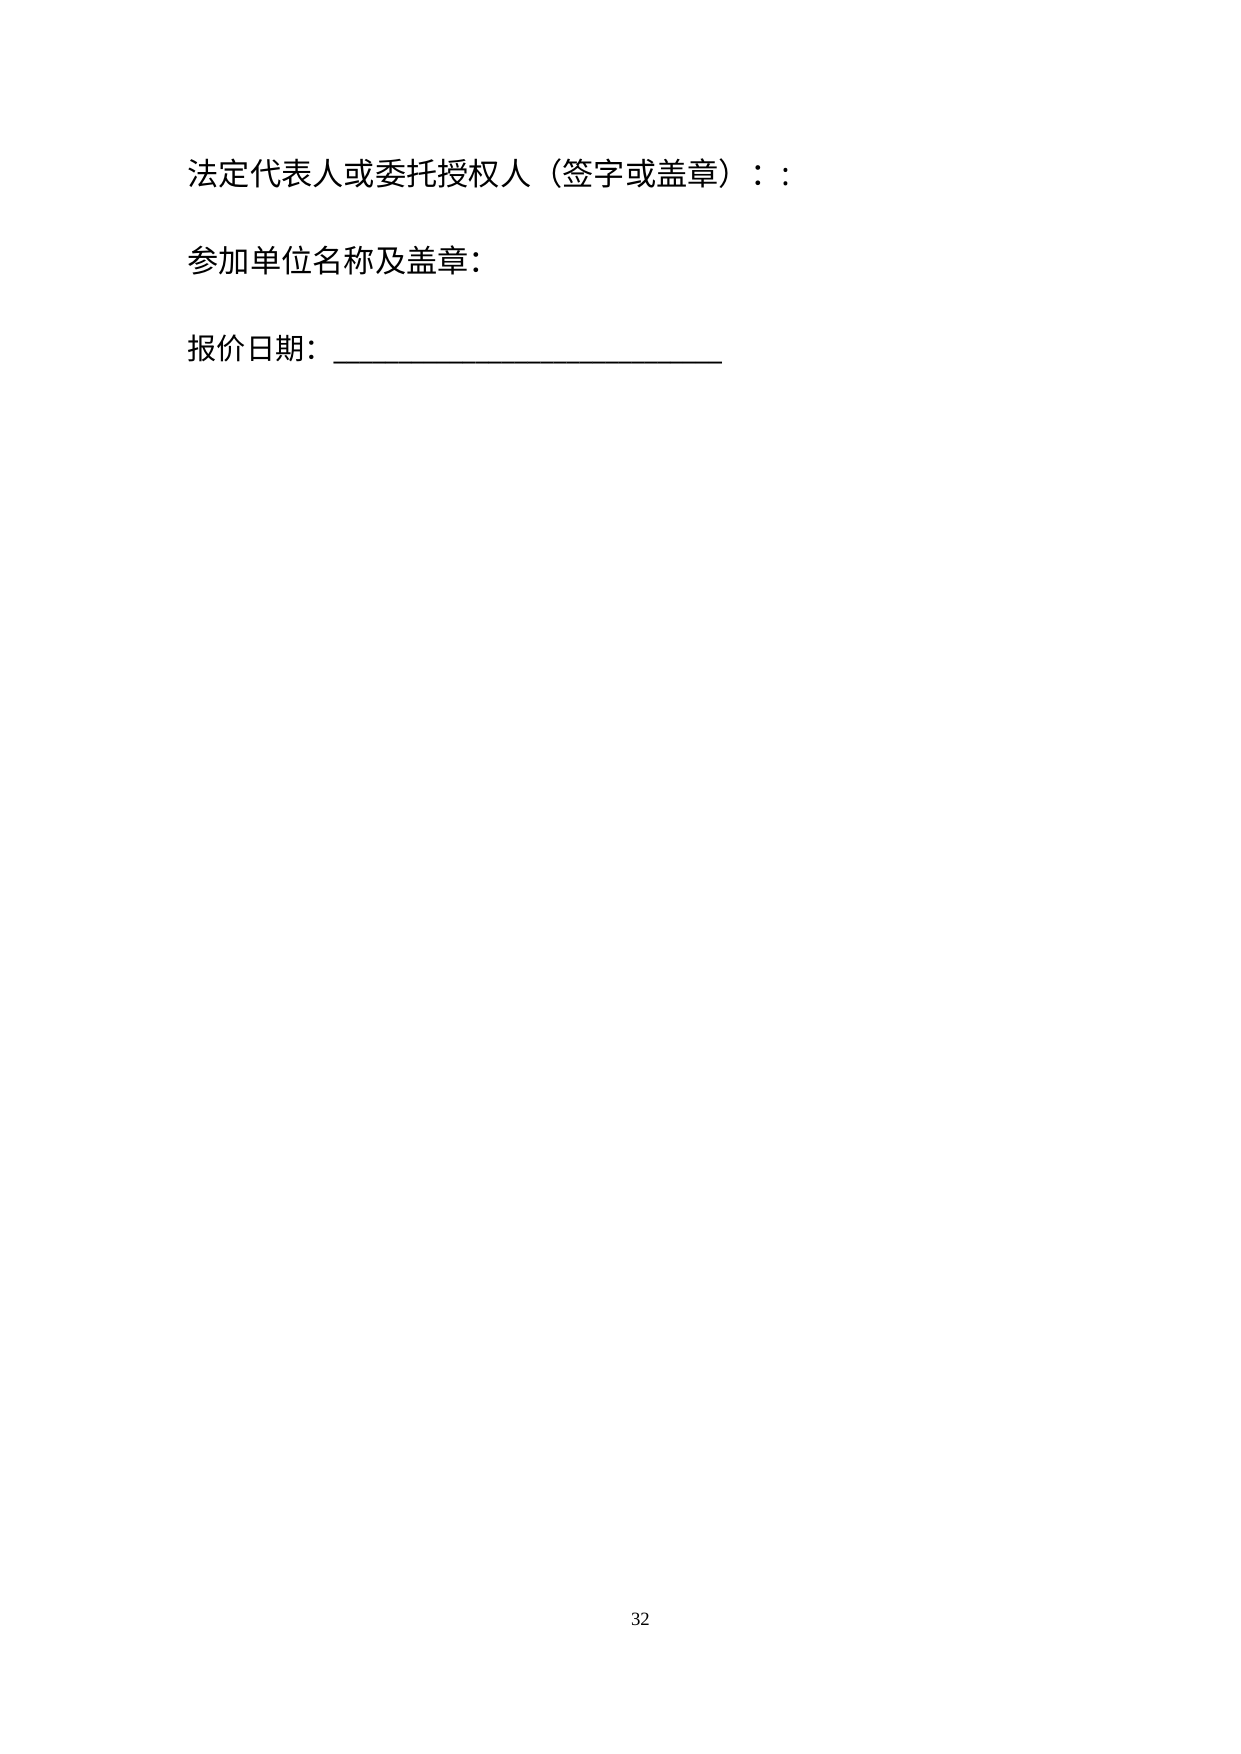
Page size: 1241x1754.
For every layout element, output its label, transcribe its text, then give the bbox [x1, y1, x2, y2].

text 报价日期：______________________________ [187, 314, 1093, 379]
text 参加单位名称及盖章： [187, 227, 1093, 292]
text 法定代表人或委托授权人（签字或盖章）：: [187, 139, 1093, 204]
